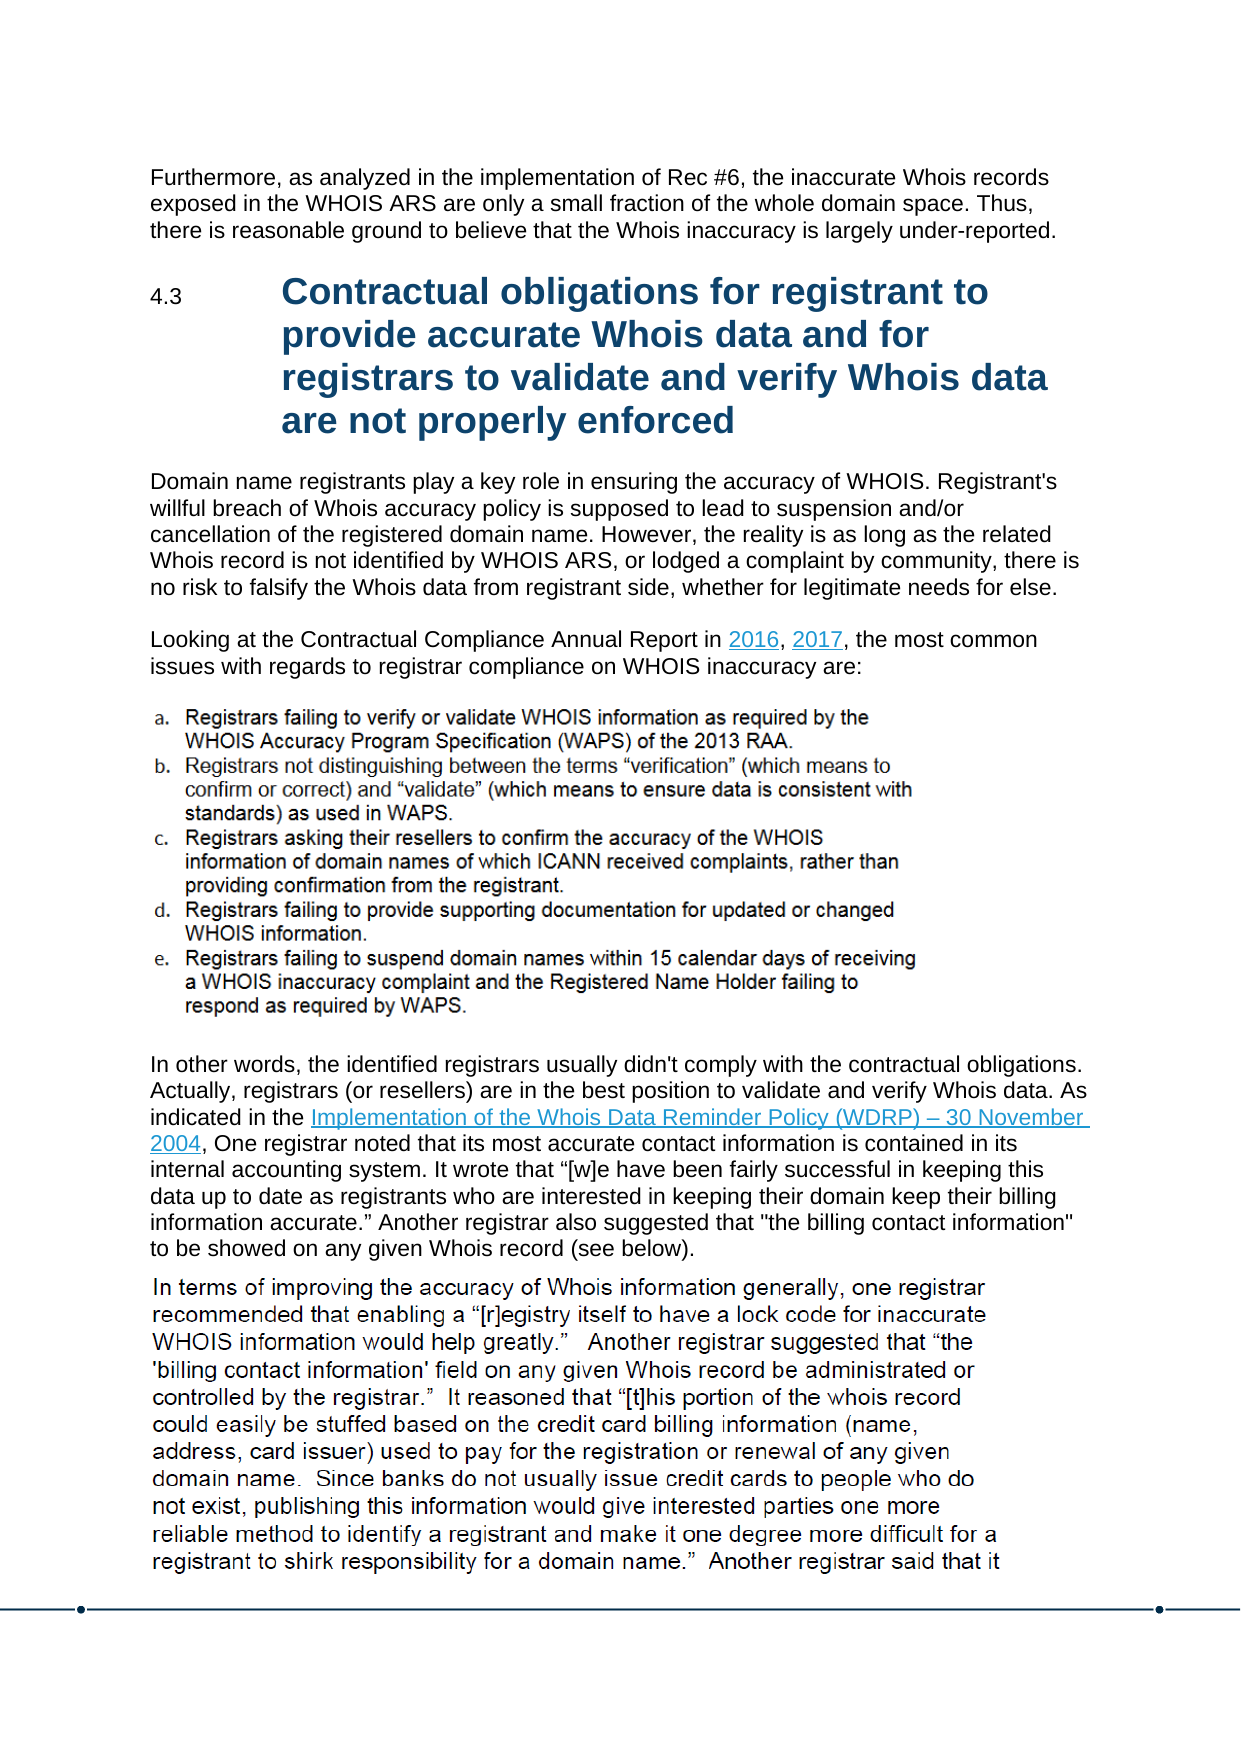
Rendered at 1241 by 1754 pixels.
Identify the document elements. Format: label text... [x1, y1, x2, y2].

text Domain name registrants play a key role in ensuring the accuracy of WHOIS. Registrant's willful breach of Whois accuracy policy is supposed to lead to suspension and/or cancellation of the registered domain name. However, the reality is as long as the related Whois record is not identified by WHOIS ARS, or lodged a complaint by community, there is no risk to falsify the Whois data from registrant side, whether for legitimate needs for else. [150, 468, 1090, 600]
text In other words, the identified registrars usually didn't comply with the contractual obligations. Actually, registrars (or resellers) are in the best position to validate and verify Whois data. As indicated in the Implementation of the Whois Data Reminder Policy (WDRP) – 30 November 2004, One registrar noted that its most accurate contact information is contained in its internal accounting system. It wrote that “[w]e have been fairly successful in keeping this data up to date as registrants who are interested in keeping their domain keep their billing information accurate.” Another registrar also suggested that "the billing contact information" to be showed on any given Whois record (see below). [150, 1051, 1090, 1262]
picture [0, 0, 1241, 1754]
subtitle Contractual obligations for registrant to provide accurate Whois data and for registrars to validate and verify Whois data are not properly enforced [150, 269, 1090, 442]
text Furthermore, as analyzed in the implementation of Rec #6, the inaccurate Whois records exposed in the WHOIS ARS are only a small fraction of the whole domain space. Thus, there is reasonable ground to believe that the Whois inaccuracy is largely under-reported. [150, 164, 1090, 243]
text Looking at the Contractual Compliance Annual Report in 2016, 2017, the most common issues with regards to registrar compliance on WHOIS inaccuracy are: [150, 626, 1090, 679]
